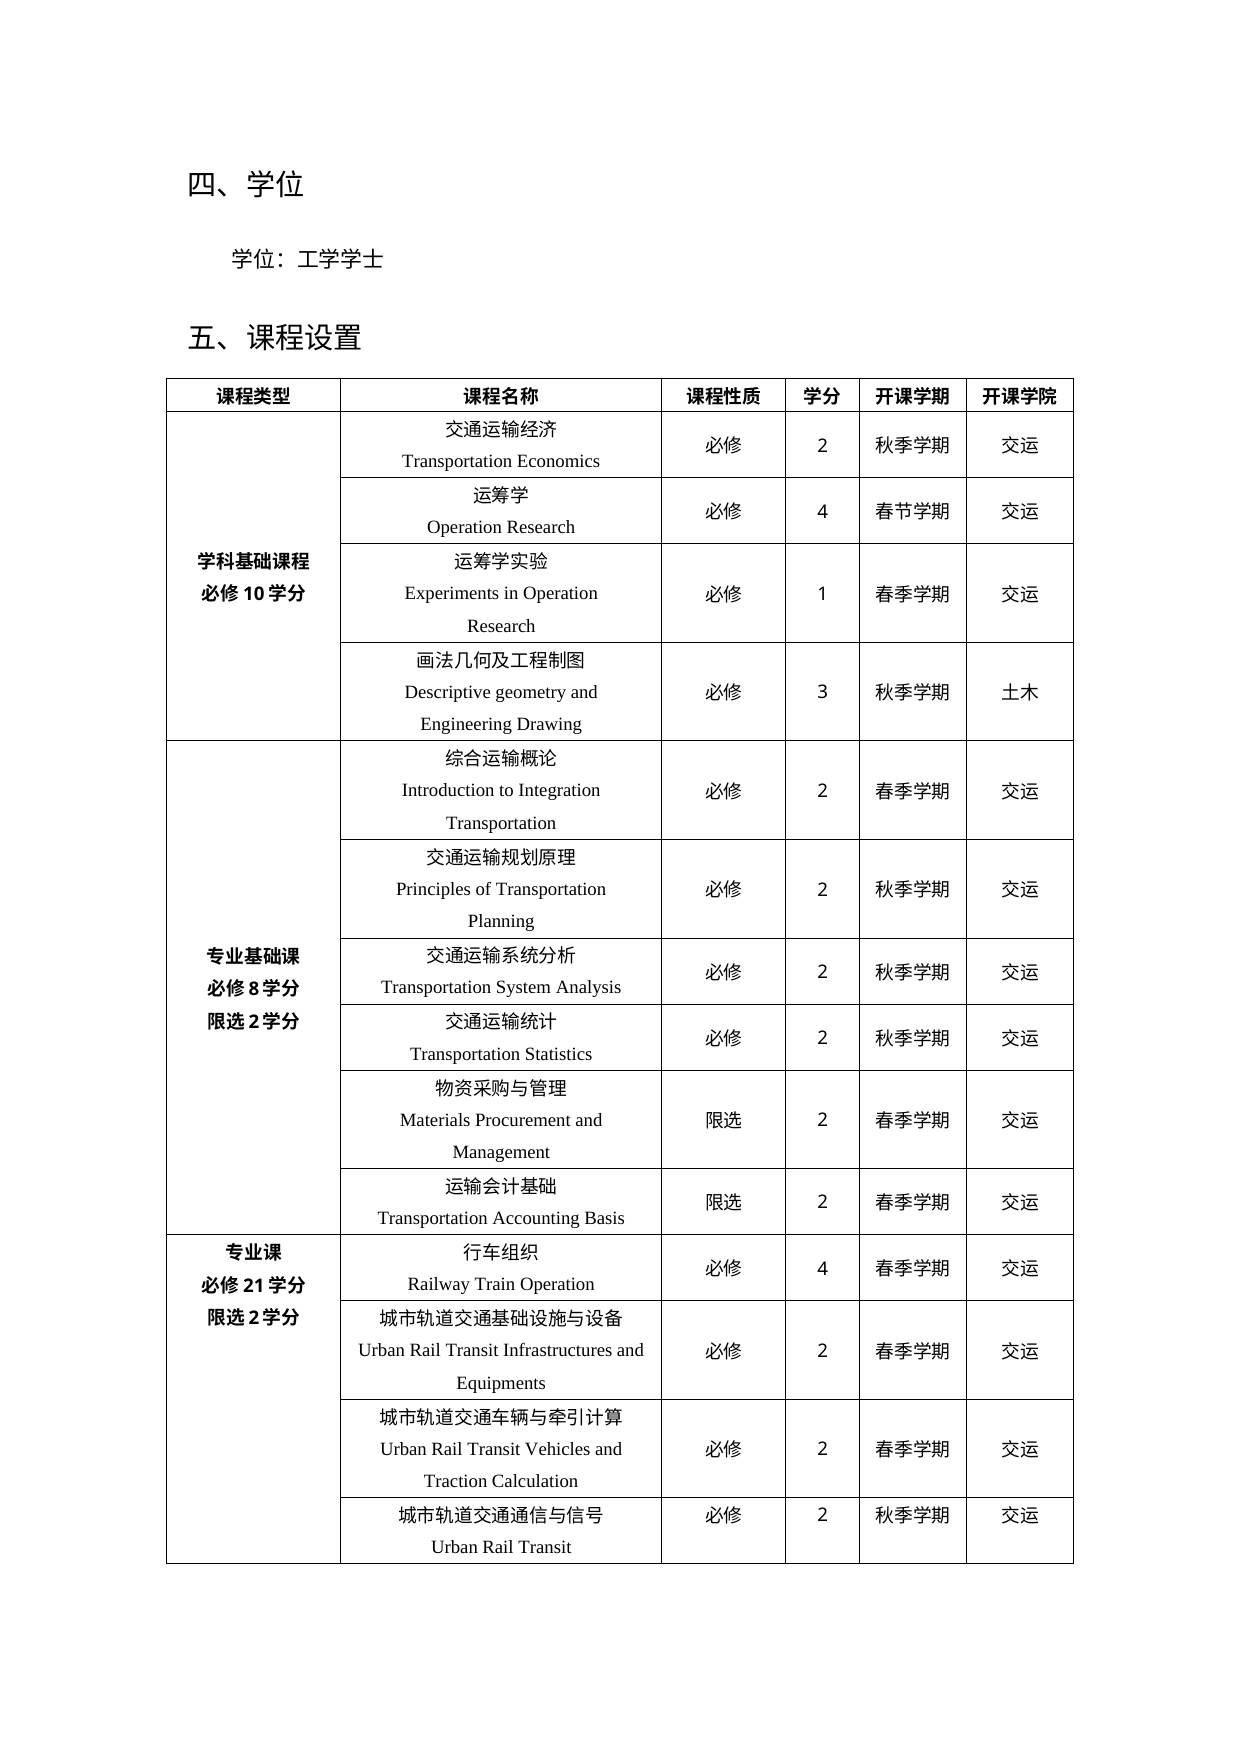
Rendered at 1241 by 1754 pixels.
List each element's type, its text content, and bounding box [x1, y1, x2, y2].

table_cell 交运 [967, 741, 1073, 839]
table_header 开课学院 [967, 379, 1073, 411]
table_cell 限选 [662, 1071, 785, 1168]
table_cell 2 [786, 840, 859, 937]
table_cell 交运 [967, 939, 1073, 1003]
table_cell 交通运输系统分析 Transportation System Analysis [341, 939, 661, 1003]
table_cell 春季学期 [860, 1400, 966, 1497]
table_cell 春季学期 [860, 1301, 966, 1399]
table_cell 必修 [662, 1235, 785, 1300]
table_cell 物资采购与管理 Materials Procurement and Management [341, 1071, 661, 1168]
table_cell 交通运输统计 Transportation Statistics [341, 1005, 661, 1069]
table_cell 秋季学期 [860, 412, 966, 477]
table_cell 交运 [967, 1071, 1073, 1168]
table_header 课程类型 [167, 379, 340, 411]
table_cell 专业课 必修21学分 限选2学分 [167, 1235, 340, 1563]
table_cell 2 [786, 1498, 859, 1563]
table_cell 交运 [967, 544, 1073, 642]
table_cell 交运 [967, 478, 1073, 543]
table_header 课程名称 [341, 379, 661, 411]
table_cell 3 [786, 643, 859, 740]
table_cell 1 [786, 544, 859, 642]
table_cell 交通运输经济 Transportation Economics [341, 412, 661, 477]
table_cell 城市轨道交通基础设施与设备 Urban Rail Transit Infrastructures and Equipments [341, 1301, 661, 1399]
table_cell 交运 [967, 840, 1073, 937]
table_cell 必修 [662, 412, 785, 477]
table_cell 画法几何及工程制图 Descriptive geometry and Engineering Drawing [341, 643, 661, 740]
table_cell 春季学期 [860, 1169, 966, 1234]
table_cell 交运 [967, 1235, 1073, 1300]
table_cell 土木 [967, 643, 1073, 740]
table_cell 秋季学期 [860, 1498, 966, 1563]
table_cell 交运 [967, 1169, 1073, 1234]
table_cell 2 [786, 1400, 859, 1497]
table_cell 交运 [967, 1005, 1073, 1069]
table_cell 运输会计基础 Transportation Accounting Basis [341, 1169, 661, 1234]
table_cell 限选 [662, 1169, 785, 1234]
table_cell 运筹学实验 Experiments in Operation Research [341, 544, 661, 642]
table_cell 2 [786, 1169, 859, 1234]
table_cell 必修 [662, 741, 785, 839]
table_cell 必修 [662, 1400, 785, 1497]
table_cell 秋季学期 [860, 840, 966, 937]
table_cell 2 [786, 412, 859, 477]
table_cell 交运 [967, 1400, 1073, 1497]
table_cell 交通运输规划原理 Principles of Transportation Planning [341, 840, 661, 937]
table_header 课程性质 [662, 379, 785, 411]
text 五、课程设置 [187, 314, 1053, 356]
table_cell 必修 [662, 643, 785, 740]
table_cell 必修 [662, 939, 785, 1003]
table_cell 专业基础课 必修8学分 限选2学分 [167, 741, 340, 1234]
text 四、学位 [187, 162, 1053, 204]
table_cell 春季学期 [860, 544, 966, 642]
table_cell 4 [786, 1235, 859, 1300]
table_cell 必修 [662, 544, 785, 642]
table_cell 春季学期 [860, 1071, 966, 1168]
table_cell 春节学期 [860, 478, 966, 543]
table_cell 秋季学期 [860, 643, 966, 740]
text 学位：工学学士 [187, 242, 1053, 273]
table_cell 必修 [662, 1301, 785, 1399]
table_cell 交运 [967, 412, 1073, 477]
table_cell 秋季学期 [860, 939, 966, 1003]
table_cell 城市轨道交通车辆与牵引计算 Urban Rail Transit Vehicles and Traction Calculation [341, 1400, 661, 1497]
table_cell 交运 [967, 1301, 1073, 1399]
table_cell 2 [786, 1071, 859, 1168]
table_cell 秋季学期 [860, 1005, 966, 1069]
table_cell 春季学期 [860, 741, 966, 839]
table_cell 必修 [662, 840, 785, 937]
table_cell 2 [786, 741, 859, 839]
table_cell 运筹学 Operation Research [341, 478, 661, 543]
table_cell 2 [786, 1301, 859, 1399]
table_header 学分 [786, 379, 859, 411]
table_cell 综合运输概论 Introduction to Integration Transportation [341, 741, 661, 839]
table_header 开课学期 [860, 379, 966, 411]
table_cell 春季学期 [860, 1235, 966, 1300]
table_cell 必修 [662, 478, 785, 543]
table_cell 必修 [662, 1005, 785, 1069]
table_cell 2 [786, 939, 859, 1003]
table_cell 2 [786, 1005, 859, 1069]
table_cell 交运 [967, 1498, 1073, 1563]
table_cell 行车组织 Railway Train Operation [341, 1235, 661, 1300]
table_cell 学科基础课程 必修10学分 [167, 412, 340, 740]
table_cell 4 [786, 478, 859, 543]
table_cell 必修 [662, 1498, 785, 1563]
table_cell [341, 1498, 661, 1563]
